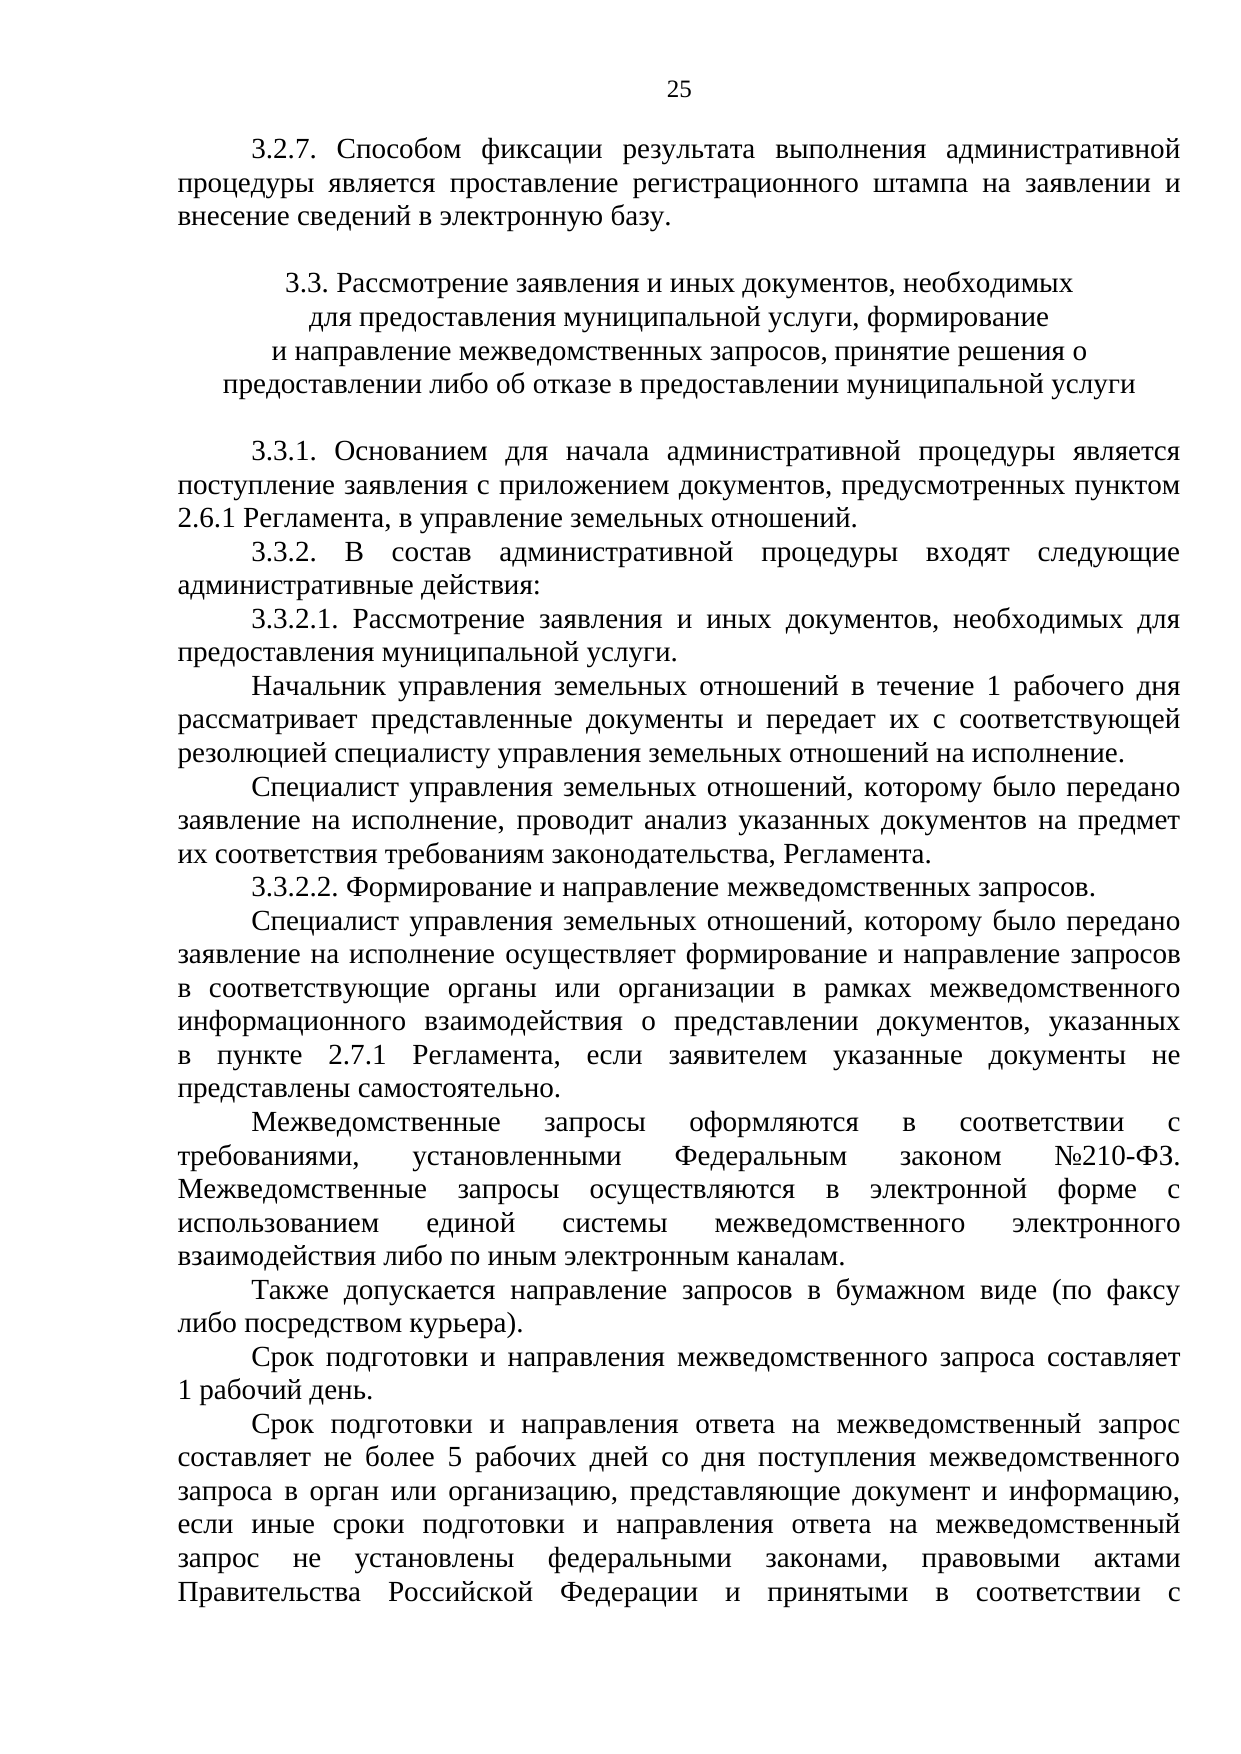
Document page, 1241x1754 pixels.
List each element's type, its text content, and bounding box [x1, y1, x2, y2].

text 3.2.7. Способом фиксации результата выполнения административной процедуры является проставление регистрационного штампа на заявлении и внесение сведений в электронную базу. [177, 131, 1181, 232]
text Срок подготовки и направления межведомственного запроса составляет 1 рабочий день. [177, 1339, 1181, 1406]
text 3.3.2.2. Формирование и направление межведомственных запросов. [177, 869, 1181, 903]
text Специалист управления земельных отношений, которому было передано заявление на исполнение, проводит анализ указанных документов на предмет их соответствия требованиям законодательства, Регламента. [177, 769, 1181, 869]
text 3.3.1. Основанием для начала административной процедуры является поступление заявления с приложением документов, предусмотренных пунктом 2.6.1 Регламента, в управление земельных отношений. [177, 433, 1181, 534]
text 3.3.2.1. Рассмотрение заявления и иных документов, необходимых для предоставления муниципальной услуги. [177, 601, 1181, 668]
text Специалист управления земельных отношений, которому было передано заявление на исполнение осуществляет формирование и направление запросов в соответствующие органы или организации в рамках межведомственного информационного взаимодействия о представлении документов, указанных в пункте 2.7.1 Регламента, если заявителем указанные документы не представлены самостоятельно. [177, 903, 1181, 1104]
text и направление межведомственных запросов, принятие решения о предоставлении либо об отказе в предоставлении муниципальной услуги [177, 333, 1181, 400]
text Межведомственные запросы оформляются в соответствии с требованиями, установленными Федеральным законом №210-ФЗ. Межведомственные запросы осуществляются в электронной форме с использованием единой системы межведомственного электронного взаимодействия либо по иным электронным каналам. [177, 1104, 1181, 1272]
text 3.3.2. В состав административной процедуры входят следующие административные действия: [177, 534, 1181, 601]
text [177, 1406, 1181, 1607]
text Также допускается направление запросов в бумажном виде (по факсу либо посредством курьера). [177, 1272, 1181, 1339]
text Начальник управления земельных отношений в течение 1 рабочего дня рассматривает представленные документы и передает их с соответствующей резолюцией специалисту управления земельных отношений на исполнение. [177, 668, 1181, 769]
text для предоставления муниципальной услуги, формирование [177, 299, 1181, 333]
text 3.3. Рассмотрение заявления и иных документов, необходимых [177, 266, 1181, 299]
